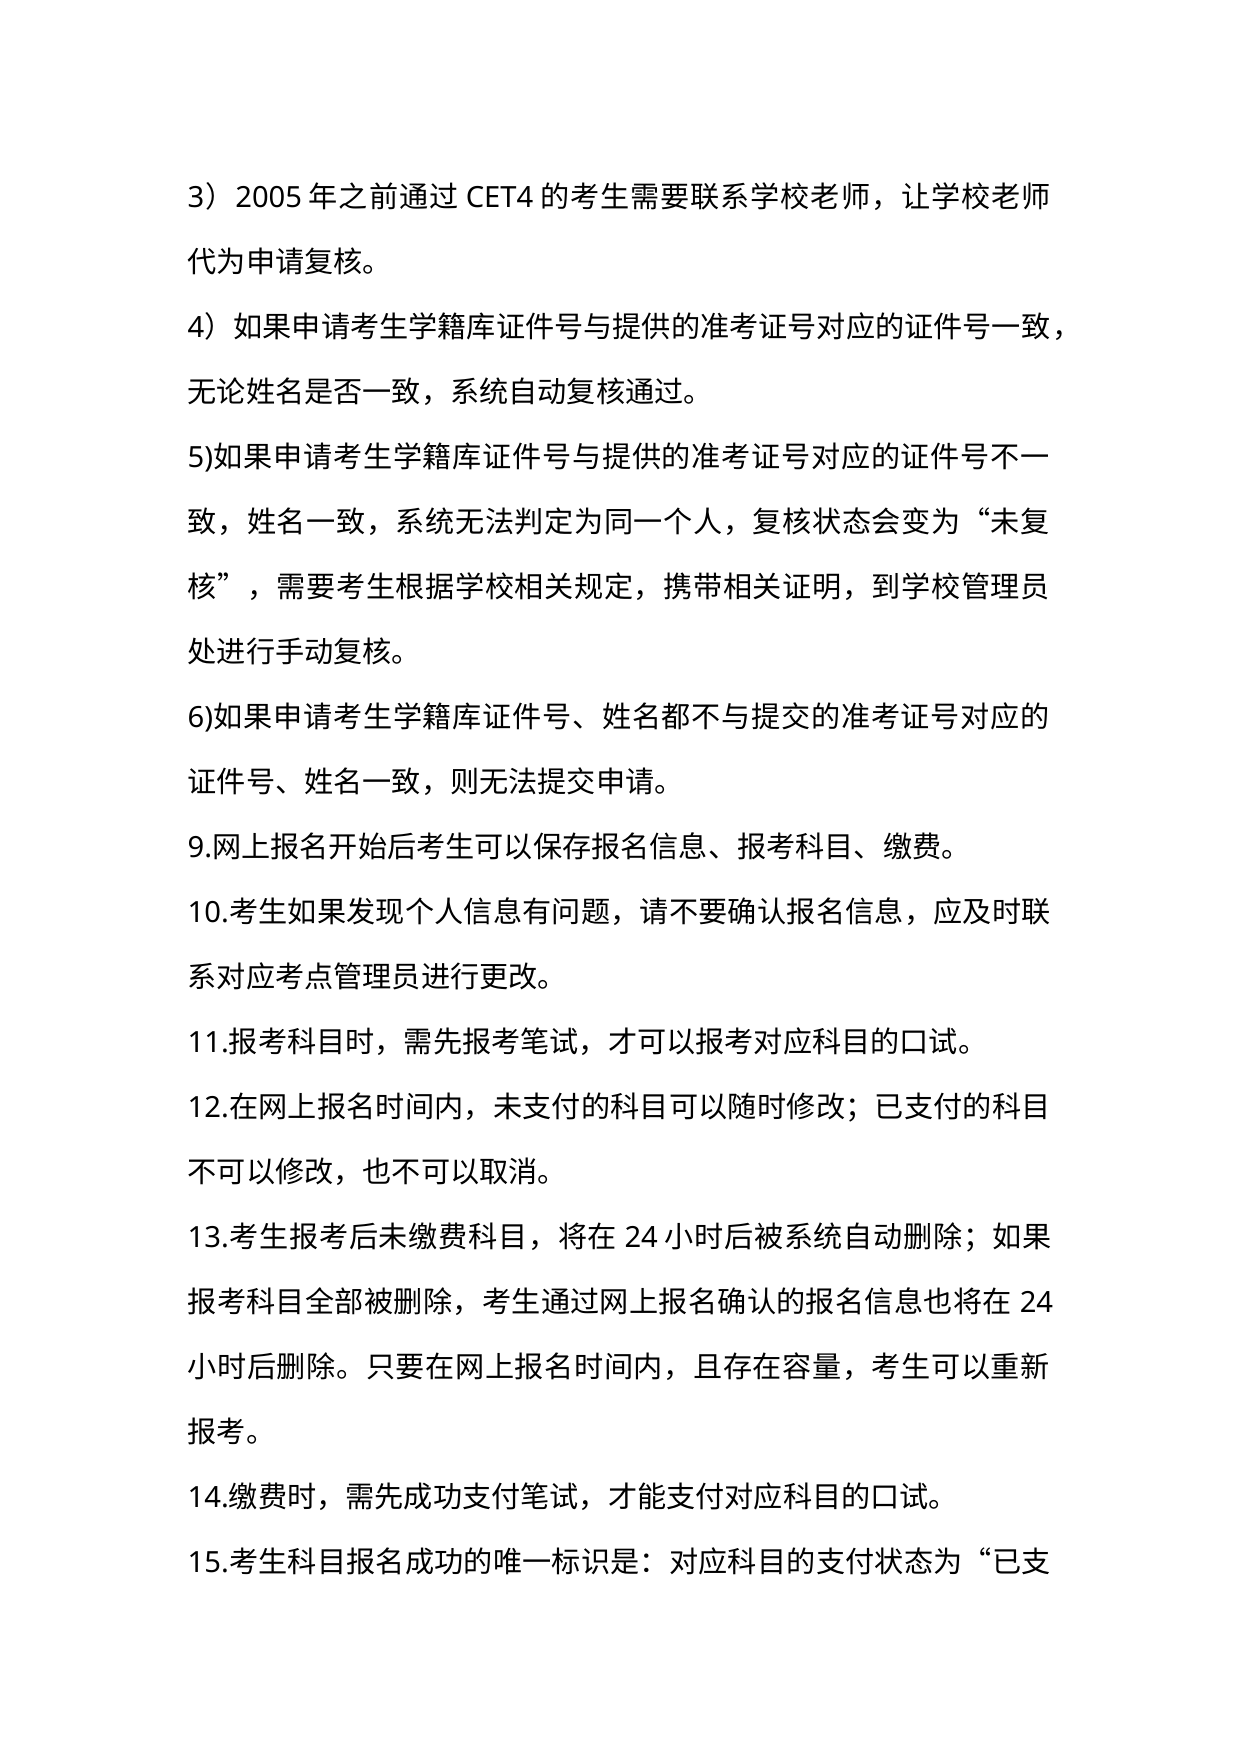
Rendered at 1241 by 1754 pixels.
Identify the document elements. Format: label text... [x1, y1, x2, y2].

text 14.缴费时，需先成功支付笔试，才能支付对应科目的口试。 [187, 1462, 1053, 1527]
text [187, 1527, 1053, 1592]
text 9.网上报名开始后考生可以保存报名信息、报考科目、缴费。 [187, 812, 1053, 877]
text 12.在网上报名时间内，未支付的科目可以随时修改；已支付的科目不可以修改，也不可以取消。 [187, 1072, 1053, 1202]
text 4）如果申请考生学籍库证件号与提供的准考证号对应的证件号一致，无论姓名是否一致，系统自动复核通过。 [187, 292, 1053, 422]
text 5)如果申请考生学籍库证件号与提供的准考证号对应的证件号不一致，姓名一致，系统无法判定为同一个人，复核状态会变为“未复核”，需要考生根据学校相关规定，携带相关证明，到学校管理员处进行手动复核。 [187, 422, 1053, 682]
text 6)如果申请考生学籍库证件号、姓名都不与提交的准考证号对应的证件号、姓名一致，则无法提交申请。 [187, 682, 1053, 812]
text 10.考生如果发现个人信息有问题，请不要确认报名信息，应及时联系对应考点管理员进行更改。 [187, 877, 1053, 1007]
text 13.考生报考后未缴费科目，将在24小时后被系统自动删除；如果报考科目全部被删除，考生通过网上报名确认的报名信息也将在24小时后删除。只要在网上报名时间内，且存在容量，考生可以重新报考。 [187, 1202, 1053, 1462]
text 11.报考科目时，需先报考笔试，才可以报考对应科目的口试。 [187, 1007, 1053, 1072]
text 3）2005年之前通过CET4的考生需要联系学校老师，让学校老师代为申请复核。 [187, 162, 1053, 292]
